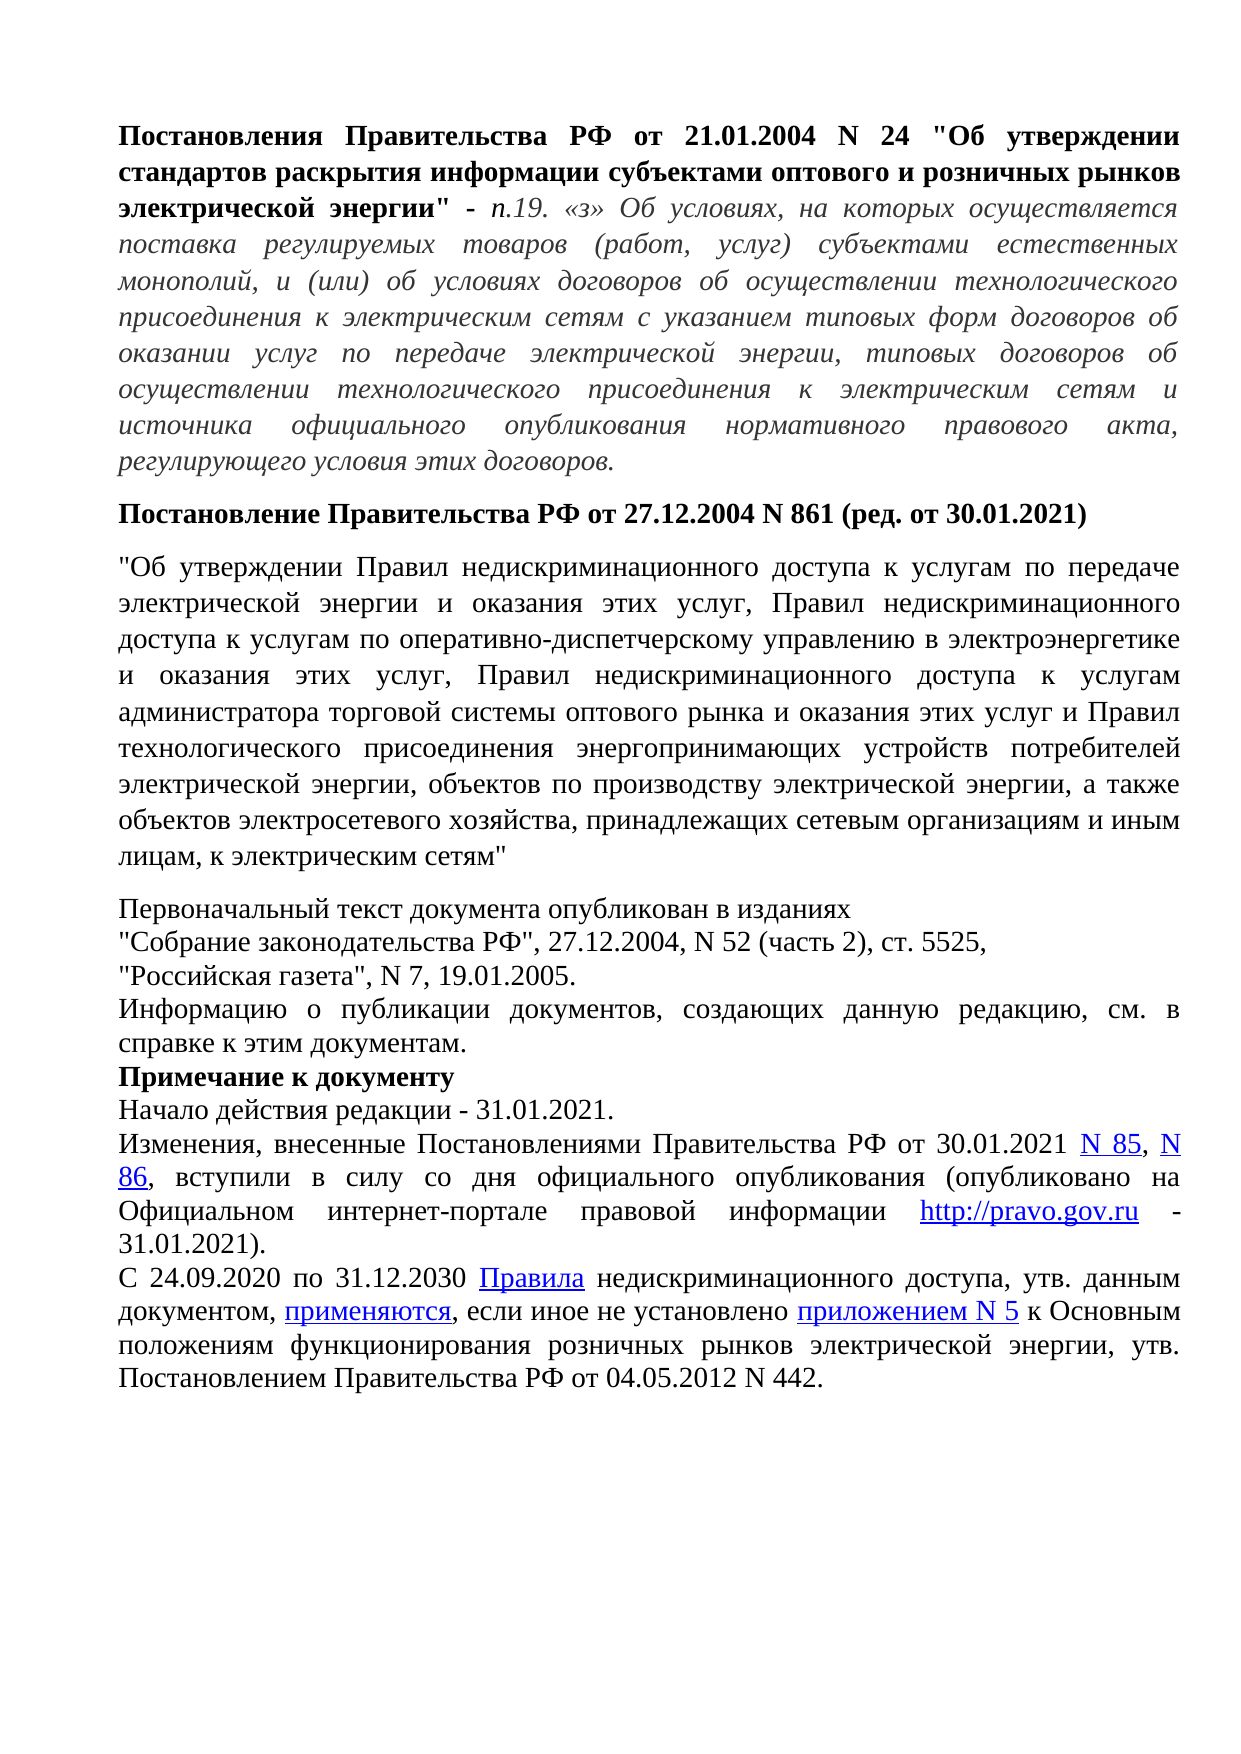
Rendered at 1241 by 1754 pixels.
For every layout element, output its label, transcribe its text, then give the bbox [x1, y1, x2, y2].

text Изменения, внесенные Постановлениями Правительства РФ от 30.01.2021 N 85, N 86, вступили в силу со дня официального опубликования (опубликовано на Официальном интернет-портале правовой информации http://pravo.gov.ru - 31.01.2021). [118, 1126, 1181, 1260]
text "Собрание законодательства РФ", 27.12.2004, N 52 (часть 2), ст. 5525, [118, 924, 1181, 958]
text Постановления Правительства РФ от 21.01.2004 N 24 "Об утверждении стандартов раскрытия информации субъектами оптового и розничных рынков электрической энергии" - п.19. «з» Об условиях, на которых осуществляется поставка регулируемых товаров (работ, услуг) субъектами естественных монополий, и (или) об условиях договоров об осуществлении технологического присоединения к электрическим сетям с указанием типовых форм договоров об оказании услуг по передаче электрической энергии, типовых договоров об осуществлении технологического присоединения к электрическим сетям и источника официального опубликования нормативного правового акта, регулирующего условия этих договоров. [118, 118, 1181, 477]
text Первоначальный текст документа опубликован в изданиях [118, 891, 1181, 924]
text Постановление Правительства РФ от 27.12.2004 N 861 (ред. от 30.01.2021) [118, 496, 1181, 530]
text С 24.09.2020 по 31.12.2030 Правила недискриминационного доступа, утв. данным документом, применяются, если иное не установлено приложением N 5 к Основным положениям функционирования розничных рынков электрической энергии, утв. Постановлением Правительства РФ от 04.05.2012 N 442. [118, 1260, 1181, 1394]
text Примечание к документу [118, 1059, 1181, 1092]
text Информацию о публикации документов, создающих данную редакцию, см. в справке к этим документам. [118, 992, 1181, 1059]
text Начало действия редакции - 31.01.2021. [118, 1092, 1181, 1126]
text "Российская газета", N 7, 19.01.2005. [118, 958, 1181, 992]
text "Об утверждении Правил недискриминационного доступа к услугам по передаче электрической энергии и оказания этих услуг, Правил недискриминационного доступа к услугам по оперативно-диспетчерскому управлению в электроэнергетике и оказания этих услуг, Правил недискриминационного доступа к услугам администратора торговой системы оптового рынка и оказания этих услуг и Правил технологического присоединения энергопринимающих устройств потребителей электрической энергии, объектов по производству электрической энергии, а также объектов электросетевого хозяйства, принадлежащих сетевым организациям и иным лицам, к электрическим сетям" [118, 549, 1181, 872]
